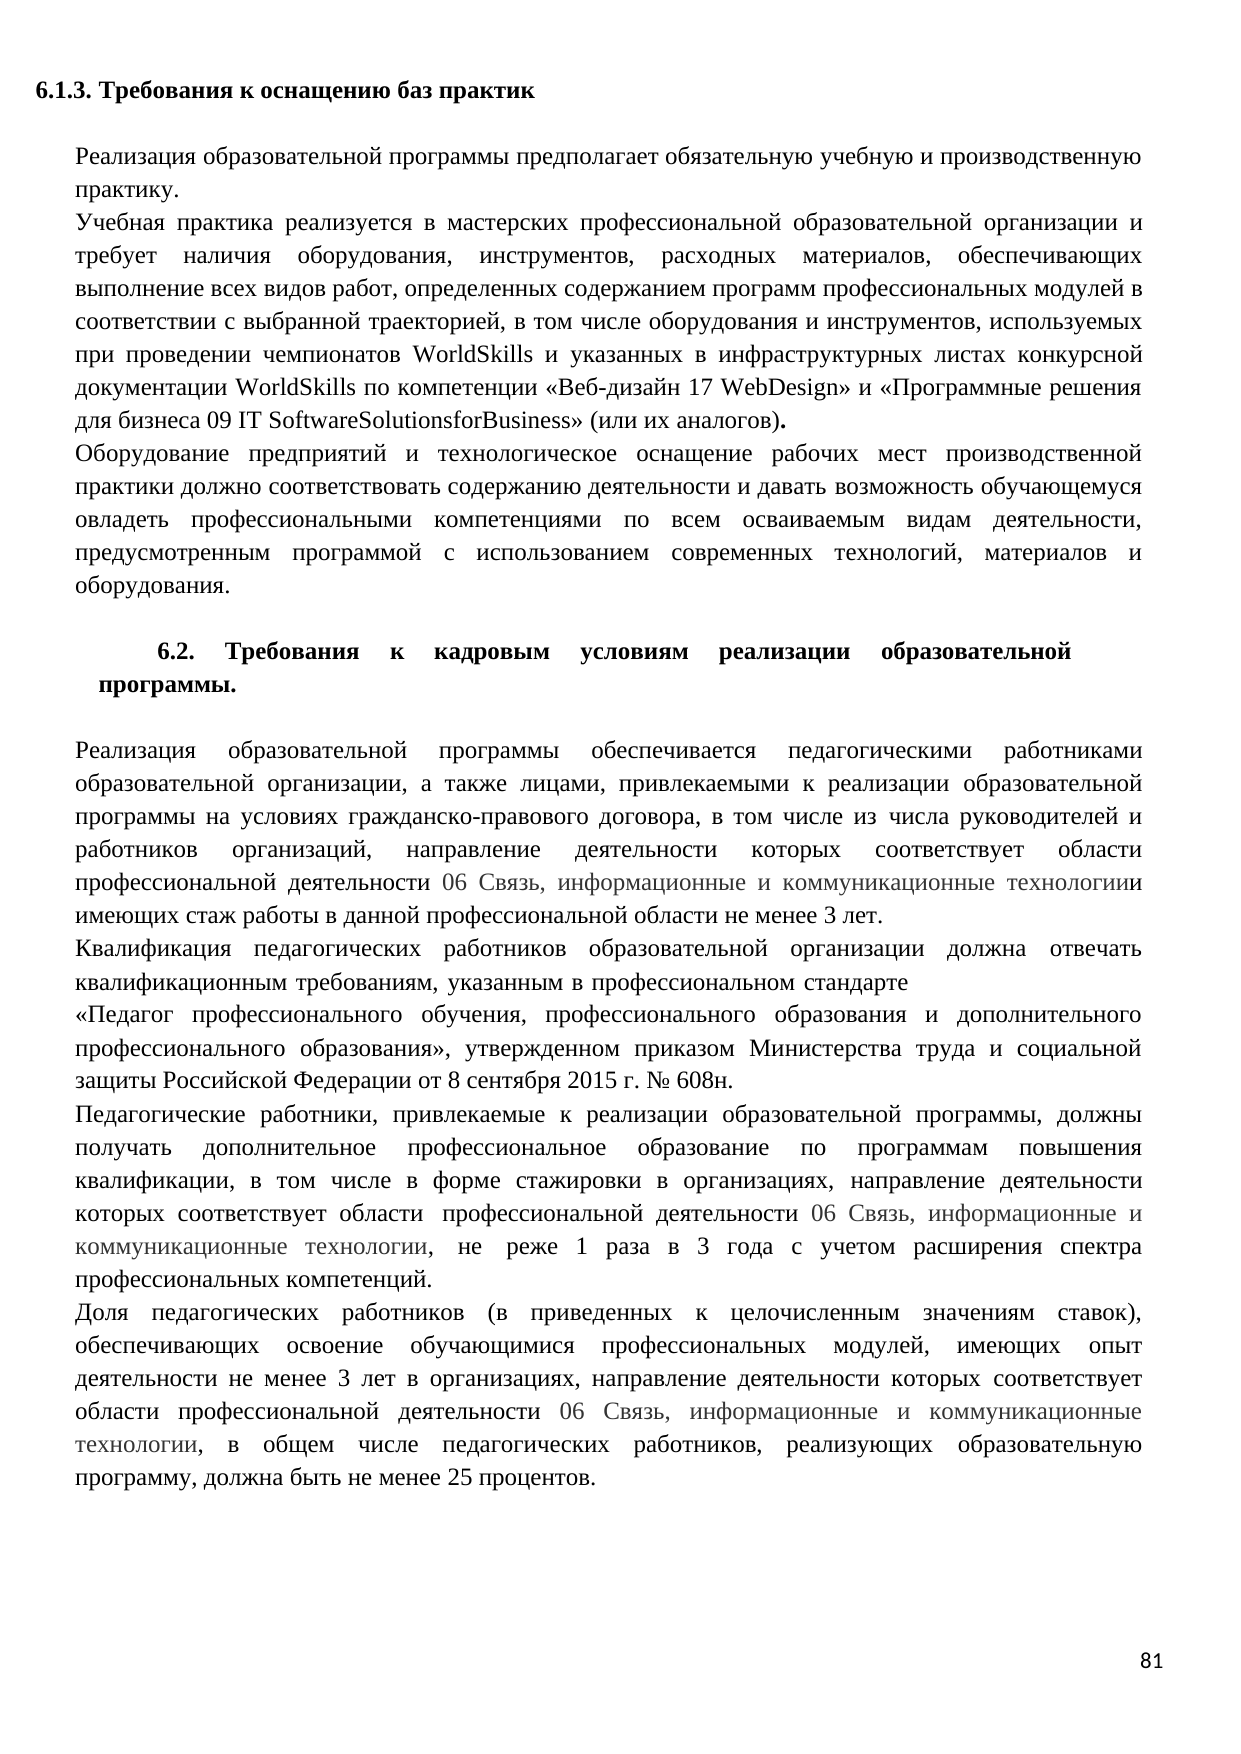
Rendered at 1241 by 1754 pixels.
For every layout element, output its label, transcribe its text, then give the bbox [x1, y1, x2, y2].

text Доля педагогических работников (в приведенных к целочисленным значениям ставок), обеспечивающих освоение обучающимися профессиональных модулей, имеющих опыт деятельности не менее 3 лет в организациях, направление деятельности которых соответствует области профессиональной деятельности 06 Связь, информационные и коммуникационные технологии, в общем числе педагогических работников, реализующих образовательную программу, должна быть не менее 25 процентов. [75, 1297, 1142, 1491]
text Квалификация педагогических работников образовательной организации должна отвечать квалификационным требованиям, указанным в профессиональном стандарте [75, 933, 1142, 995]
list Требования к кадровым условиям реализации образовательной программы. [98, 636, 1139, 698]
text Оборудование предприятий и технологическое оснащение рабочих мест производственной практики должно соответствовать содержанию деятельности и давать возможность обучающемуся овладеть профессиональными компетенциями по всем осваиваемым видам деятельности, предусмотренным программой с использованием современных технологий, материалов и оборудования. [75, 438, 1142, 599]
list Требования к оснащению баз практик [35, 75, 1165, 104]
text Учебная практика реализуется в мастерских профессиональной образовательной организации и требует наличия оборудования, инструментов, расходных материалов, обеспечивающих выполнение всех видов работ, определенных содержанием программ профессиональных модулей в соответствии с выбранной траекторией, в том числе оборудования и инструментов, используемых при проведении чемпионатов WorldSkills и указанных в инфраструктурных листах конкурсной документации WorldSkills по компетенции «Веб-дизайн 17 WebDesign» и «Программные решения для бизнеса 09 IT SoftwareSolutionsforBusiness» (или их аналогов). [75, 207, 1143, 434]
text Педагогические работники, привлекаемые к реализации образовательной программы, должны получать дополнительное профессиональное образование по программам повышения квалификации, в том числе в форме стажировки в организациях, направление деятельности которых соответствует области профессиональной деятельности 06 Связь, информационные и коммуникационные технологии, не реже 1 раза в 3 года с учетом расширения спектра профессиональных компетенций. [75, 1099, 1142, 1292]
text Реализация образовательной программы предполагает обязательную учебную и производственную практику. [75, 141, 1141, 203]
text Реализация образовательной программы обеспечивается педагогическими работниками образовательной организации, а также лицами, привлекаемыми к реализации образовательной программы на условиях гражданско-правового договора, в том числе из числа руководителей и работников организаций, направление деятельности которых соответствует области профессиональной деятельности 06 Связь, информационные и коммуникационные технологиии имеющих стаж работы в данной профессиональной области не менее 3 лет. [75, 735, 1142, 929]
text «Педагог профессионального обучения, профессионального образования и дополнительного профессионального образования», утвержденном приказом Министерства труда и социальной защиты Российской Федерации от 8 сентября 2015 г. № 608н. [75, 999, 1142, 1094]
